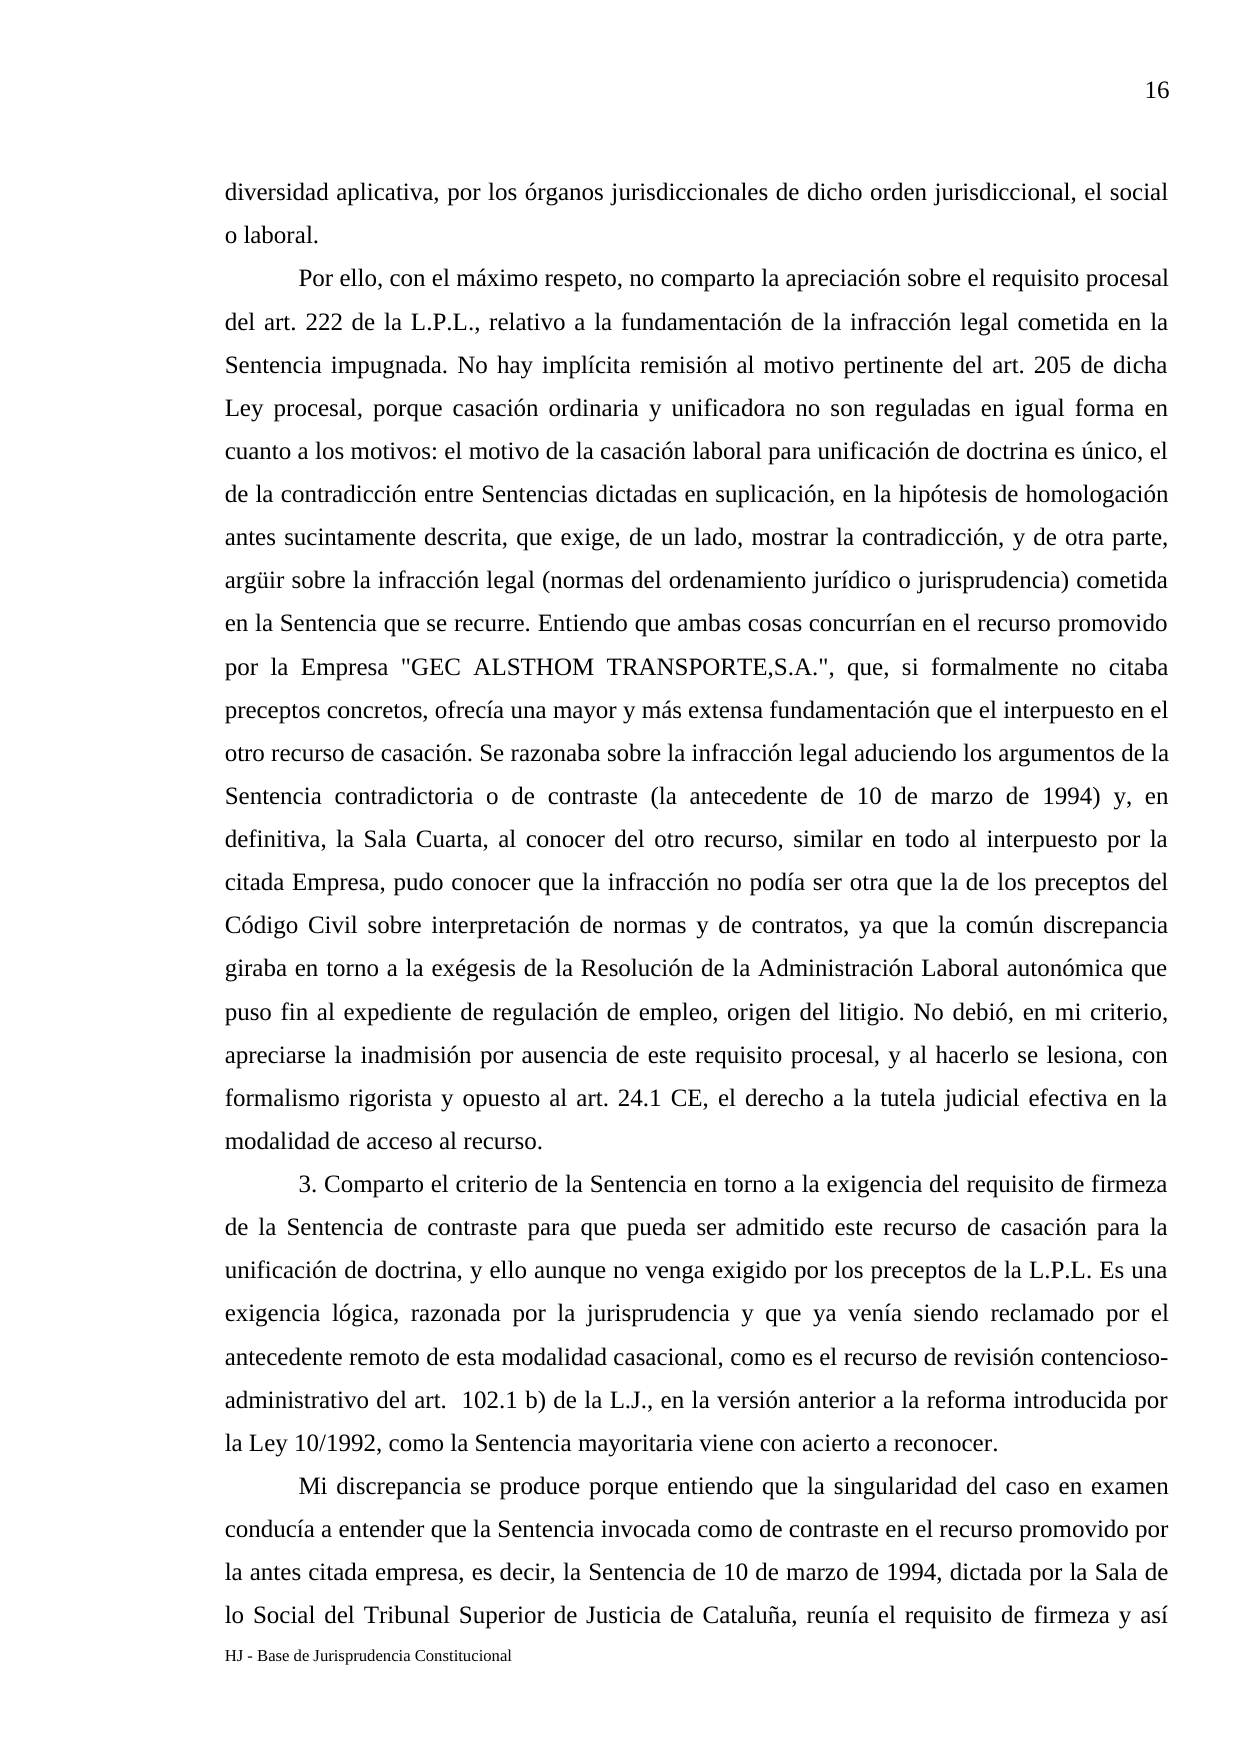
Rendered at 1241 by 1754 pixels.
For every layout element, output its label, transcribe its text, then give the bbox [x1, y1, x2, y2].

text 3. Comparto el criterio de la Sentencia en torno a la exigencia del requisito de firmeza de la Sentencia de contraste para que pueda ser admitido este recurso de casación para la unificación de doctrina, y ello aunque no venga exigido por los preceptos de la L.P.L. Es una exigencia lógica, razonada por la jurisprudencia y que ya venía siendo reclamado por el antecedente remoto de esta modalidad casacional, como es el recurso de revisión contencioso-administrativo del art. 102.1 b) de la L.J., en la versión anterior a la reforma introducida por la Ley 10/1992, como la Sentencia mayoritaria viene con acierto a reconocer. [224, 1169, 1169, 1457]
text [224, 177, 1169, 249]
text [224, 1471, 1169, 1629]
text Por ello, con el máximo respeto, no comparto la apreciación sobre el requisito procesal del art. 222 de la L.P.L., relativo a la fundamentación de la infracción legal cometida en la Sentencia impugnada. No hay implícita remisión al motivo pertinente del art. 205 de dicha Ley procesal, porque casación ordinaria y unificadora no son reguladas en igual forma en cuanto a los motivos: el motivo de la casación laboral para unificación de doctrina es único, el de la contradicción entre Sentencias dictadas en suplicación, en la hipótesis de homologación antes sucintamente descrita, que exige, de un lado, mostrar la contradicción, y de otra parte, argüir sobre la infracción legal (normas del ordenamiento jurídico o jurisprudencia) cometida en la Sentencia que se recurre. Entiendo que ambas cosas concurrían en el recurso promovido por la Empresa "GEC ALSTHOM TRANSPORTE,S.A.", que, si formalmente no citaba preceptos concretos, ofrecía una mayor y más extensa fundamentación que el interpuesto en el otro recurso de casación. Se razonaba sobre la infracción legal aduciendo los argumentos de la Sentencia contradictoria o de contraste (la antecedente de 10 de marzo de 1994) y, en definitiva, la Sala Cuarta, al conocer del otro recurso, similar en todo al interpuesto por la citada Empresa, pudo conocer que la infracción no podía ser otra que la de los preceptos del Código Civil sobre interpretación de normas y de contratos, ya que la común discrepancia giraba en torno a la exégesis de la Resolución de la Administración Laboral autonómica que puso fin al expediente de regulación de empleo, origen del litigio. No debió, en mi criterio, apreciarse la inadmisión por ausencia de este requisito procesal, y al hacerlo se lesiona, con formalismo rigorista y opuesto al art. 24.1 CE, el derecho a la tutela judicial efectiva en la modalidad de acceso al recurso. [224, 263, 1169, 1155]
